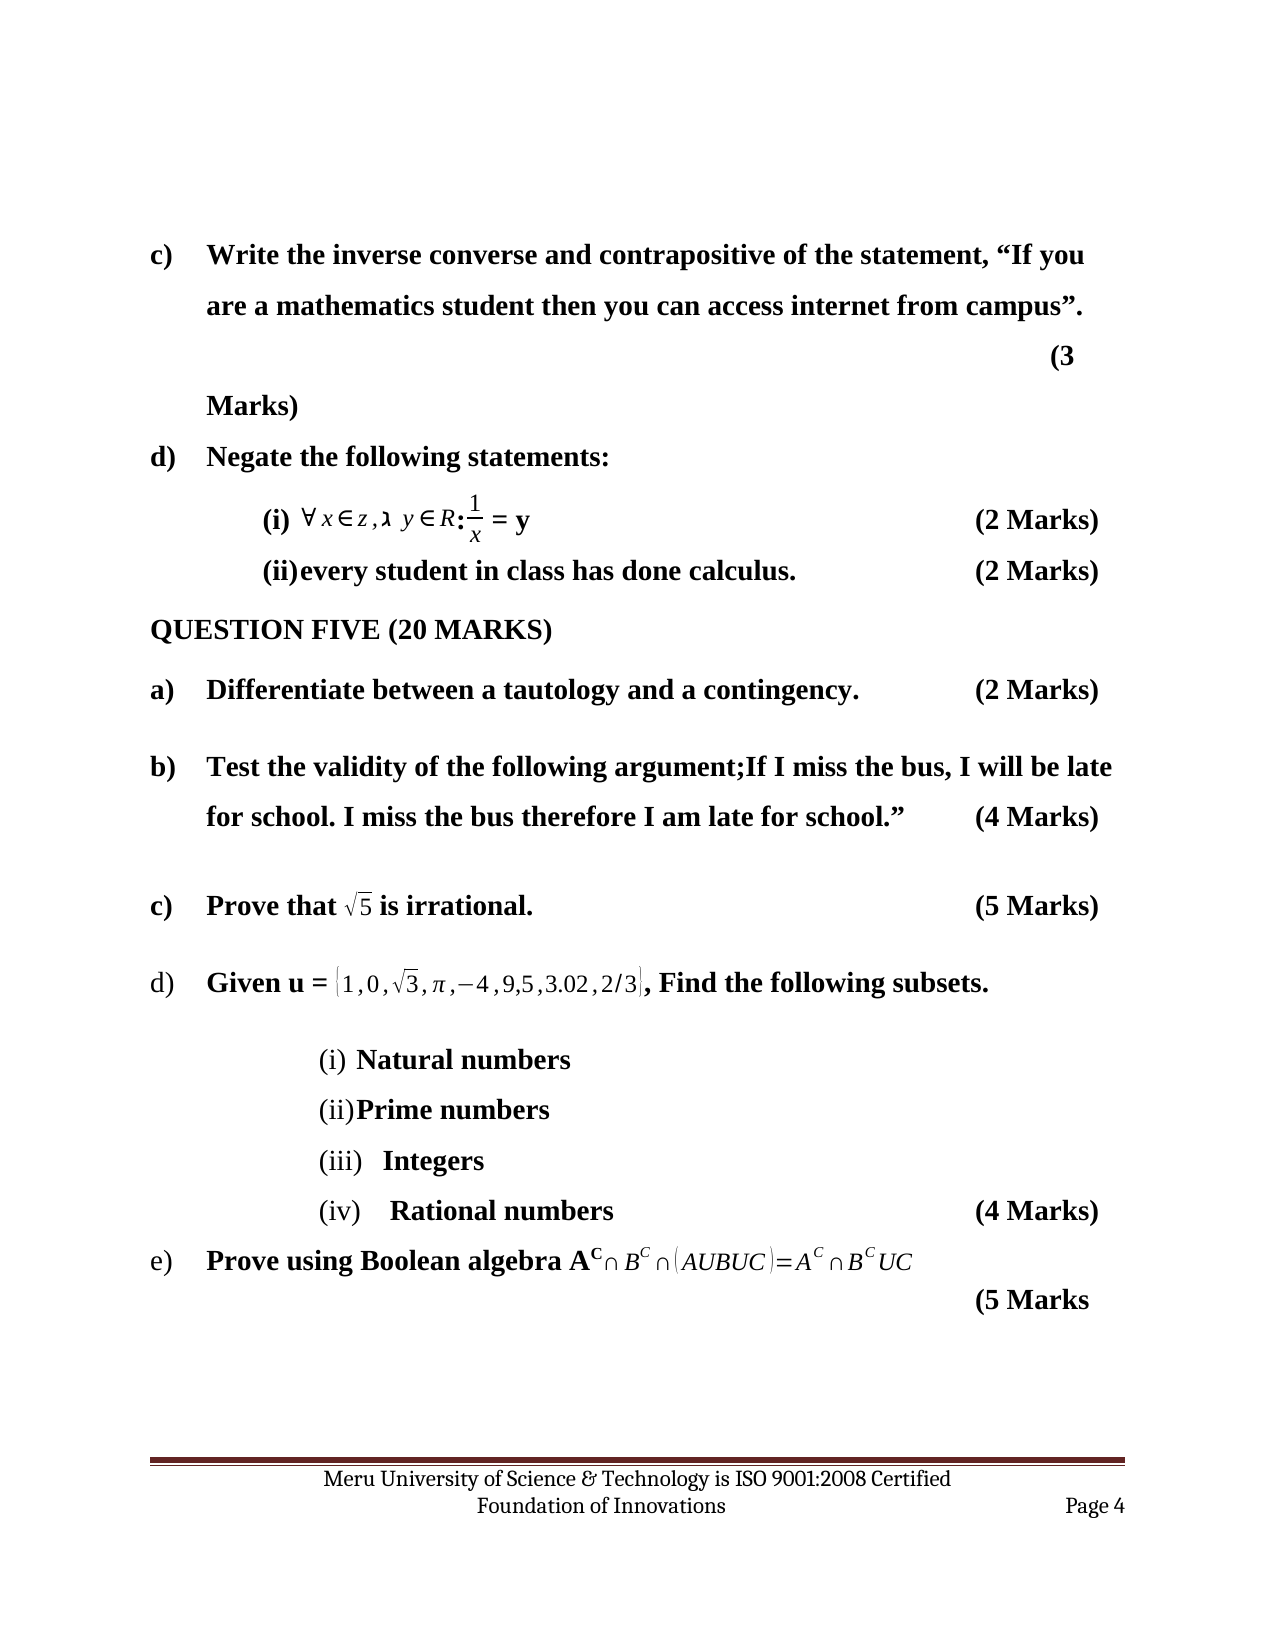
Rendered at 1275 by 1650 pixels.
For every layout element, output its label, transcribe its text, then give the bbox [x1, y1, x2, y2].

list Integers [319, 1143, 1125, 1176]
list Negate the following statements: [150, 439, 1125, 472]
list Natural numbers [319, 1042, 1125, 1076]
list Rational numbers (4 Marks) [319, 1193, 1125, 1227]
list Test the validity of the following argument;If I miss the bus, I will be late for school. I miss the bus therefore I am late for school.” (4 Marks) [150, 749, 1125, 833]
list : = y (2 Marks) [262, 489, 1125, 548]
list Given u = , Find the following subsets. [150, 965, 1125, 999]
text QUESTION FIVE (20 MARKS) [150, 612, 1125, 646]
list Prime numbers [319, 1092, 1125, 1126]
list every student in class has done calculus. (2 Marks) [262, 553, 1125, 587]
list Prove that is irrational. (5 Marks) [150, 888, 1125, 922]
list Differentiate between a tautology and a contingency. (2 Marks) [150, 672, 1125, 705]
list Write the inverse converse and contrapositive of the statement, “If you are a mathematics student then you can access internet from campus”. (3 Marks) [150, 237, 1125, 422]
list Prove using Boolean algebra AC (5 Marks [150, 1243, 1125, 1316]
